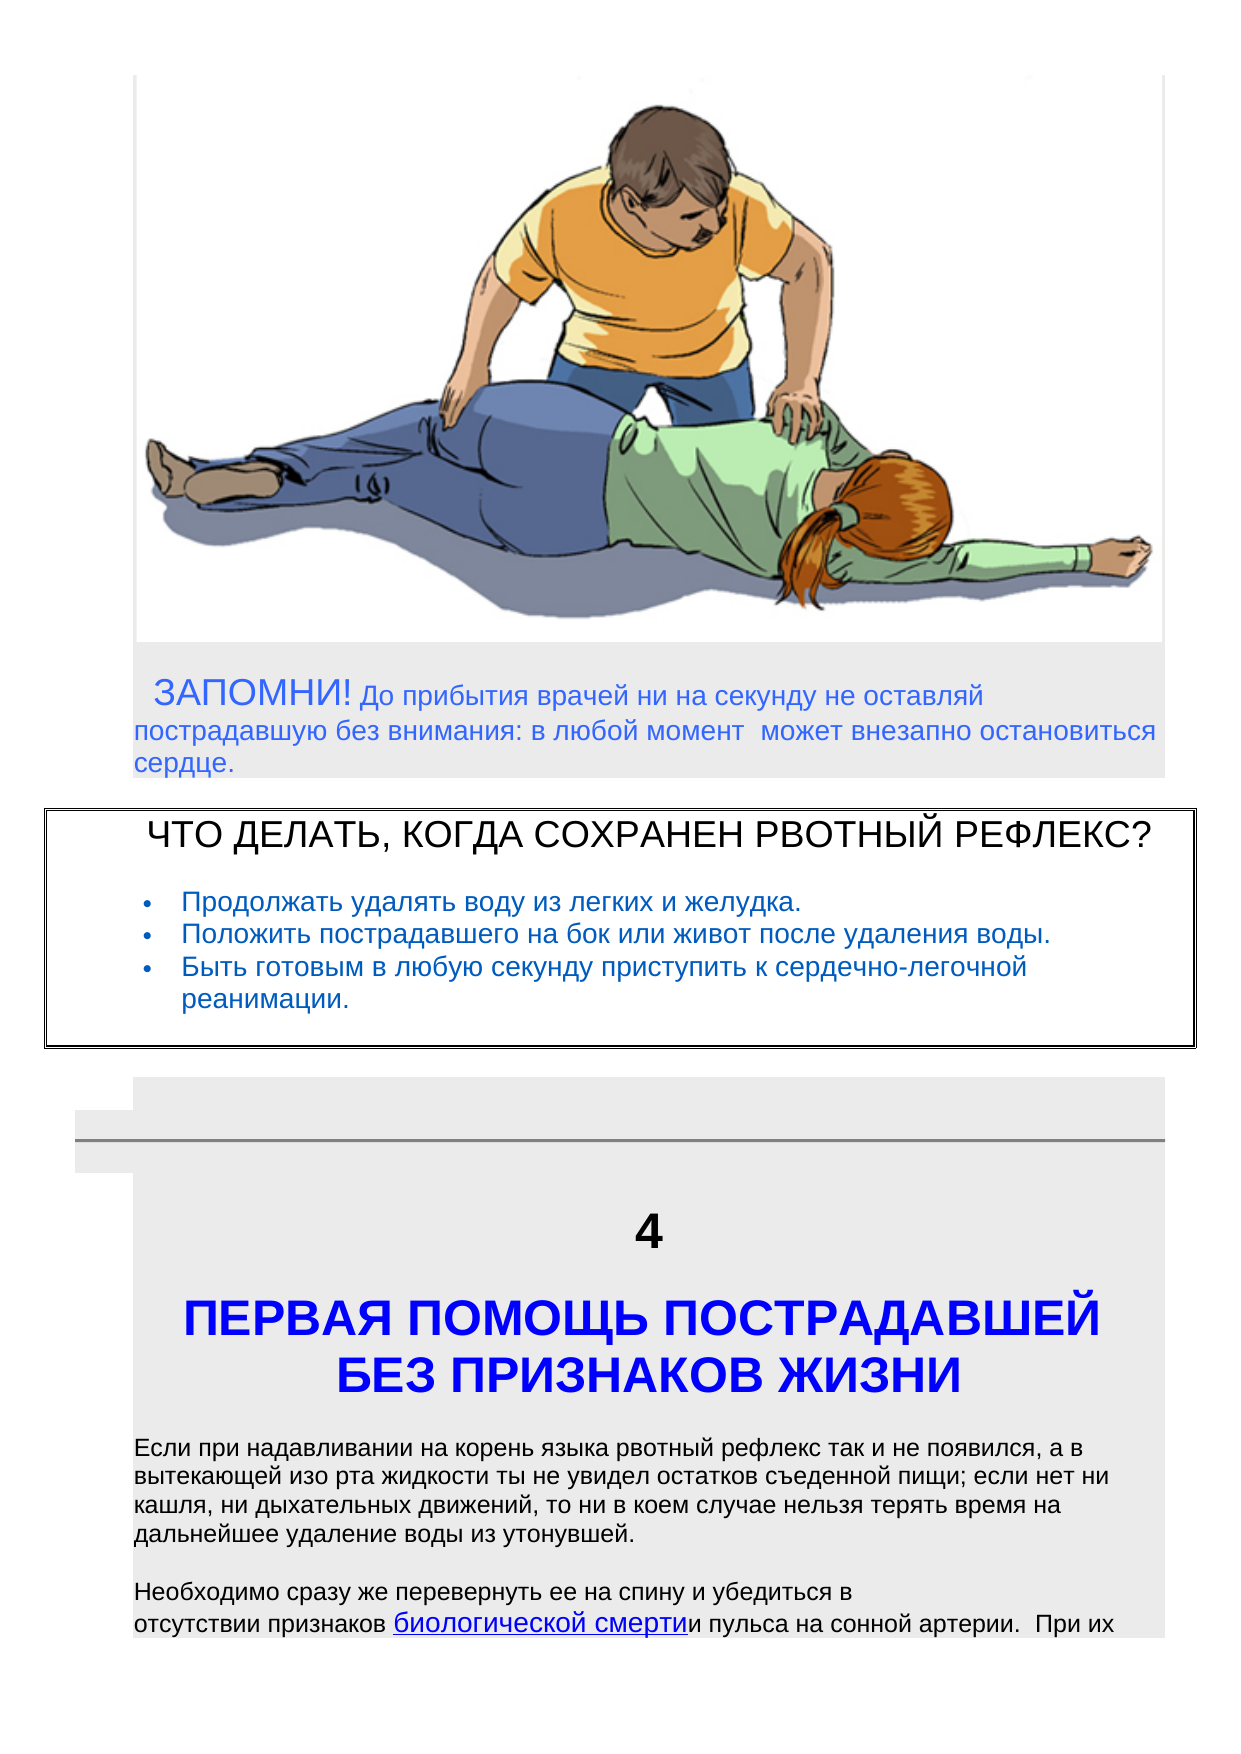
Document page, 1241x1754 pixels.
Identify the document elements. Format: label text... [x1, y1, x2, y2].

text Если при надавливании на корень языка рвотный рефлекс так и не появился, а в вытекающей изо рта жидкости ты не увидел остатков съеденной пищи; если нет ни кашля, ни дыхательных движений, то ни в коем случае нельзя терять время на дальнейшее удаление воды из утонувшей. [133, 1433, 1165, 1548]
picture [136, 75, 1163, 642]
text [133, 1577, 1165, 1638]
text ЗАПОМНИ! До прибытия врачей ни на секунду не оставляй пострадавшую без внимания: в любой момент может внезапно остановиться сердце. [133, 671, 1165, 778]
text ПЕРВАЯ ПОМОЩЬ ПОСТРАДАВШЕЙ БЕЗ ПРИЗНАКОВ ЖИЗНИ [133, 1288, 1165, 1403]
table_header ЧТО ДЕЛАТЬ, КОГДА СОХРАНЕН РВОТНЫЙ РЕФЛЕКС? Продолжать удалять воду из легких и желудка. Положить пострадавшего на бок или живот после удаления воды. Быть готовым в любую секунду приступить к сердечно-легочной реанимации. [47, 811, 1193, 1045]
text 4 [133, 1202, 1165, 1259]
